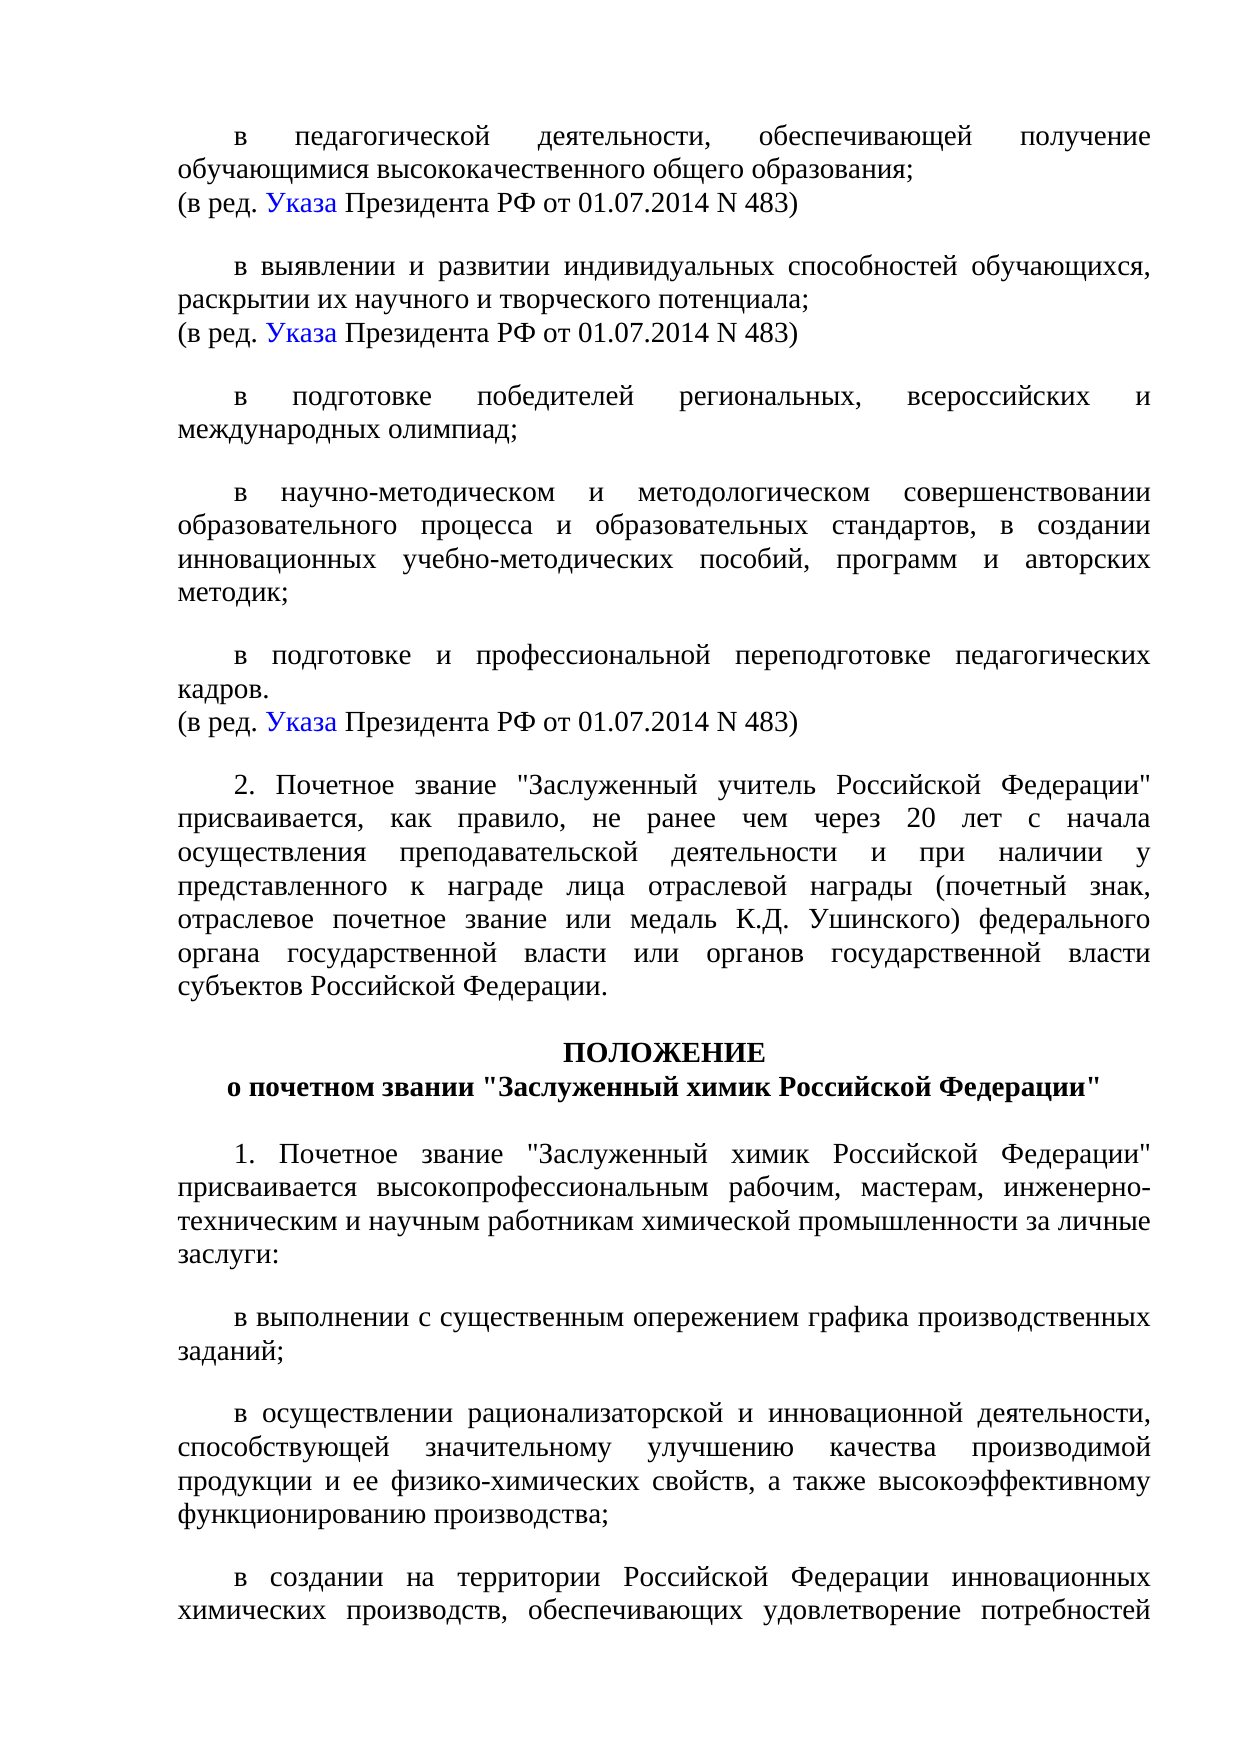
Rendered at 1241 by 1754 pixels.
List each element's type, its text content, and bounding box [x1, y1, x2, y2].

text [177, 185, 1152, 219]
text (в ред. Указа Президента РФ от 01.07.2014 N 483) [177, 315, 1152, 348]
text в научно-методическом и методологическом совершенствовании образовательного процесса и образовательных стандартов, в создании инновационных учебно-методических пособий, программ и авторских методик; [177, 474, 1152, 608]
text в выявлении и развитии индивидуальных способностей обучающихся, раскрытии их научного и творческого потенциала; [177, 248, 1152, 315]
text в подготовке победителей региональных, всероссийских и международных олимпиад; [177, 378, 1152, 445]
title ПОЛОЖЕНИЕ [177, 1035, 1152, 1069]
title о почетном звании "Заслуженный химик Российской Федерации" [177, 1069, 1152, 1102]
text 2. Почетное звание "Заслуженный учитель Российской Федерации" присваивается, как правило, не ранее чем через 20 лет с начала осуществления преподавательской деятельности и при наличии у представленного к награде лица отраслевой награды (почетный знак, отраслевое почетное звание или медаль К.Д. Ушинского) федерального органа государственной власти или органов государственной власти субъектов Российской Федерации. [177, 767, 1152, 1002]
text в осуществлении рационализаторской и инновационной деятельности, способствующей значительному улучшению качества производимой продукции и ее физико-химических свойств, а также высокоэффективному функционированию производства; [177, 1396, 1152, 1530]
text в подготовке и профессиональной переподготовке педагогических кадров. [177, 637, 1152, 704]
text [177, 1559, 1152, 1626]
text в выполнении с существенным опережением графика производственных заданий; [177, 1299, 1152, 1366]
text 1. Почетное звание "Заслуженный химик Российской Федерации" присваивается высокопрофессиональным рабочим, мастерам, инженерно-техническим и научным работникам химической промышленности за личные заслуги: [177, 1136, 1152, 1270]
text (в ред. Указа Президента РФ от 01.07.2014 N 483) [177, 704, 1152, 738]
text в педагогической деятельности, обеспечивающей получение обучающимися высококачественного общего образования; [177, 118, 1152, 185]
